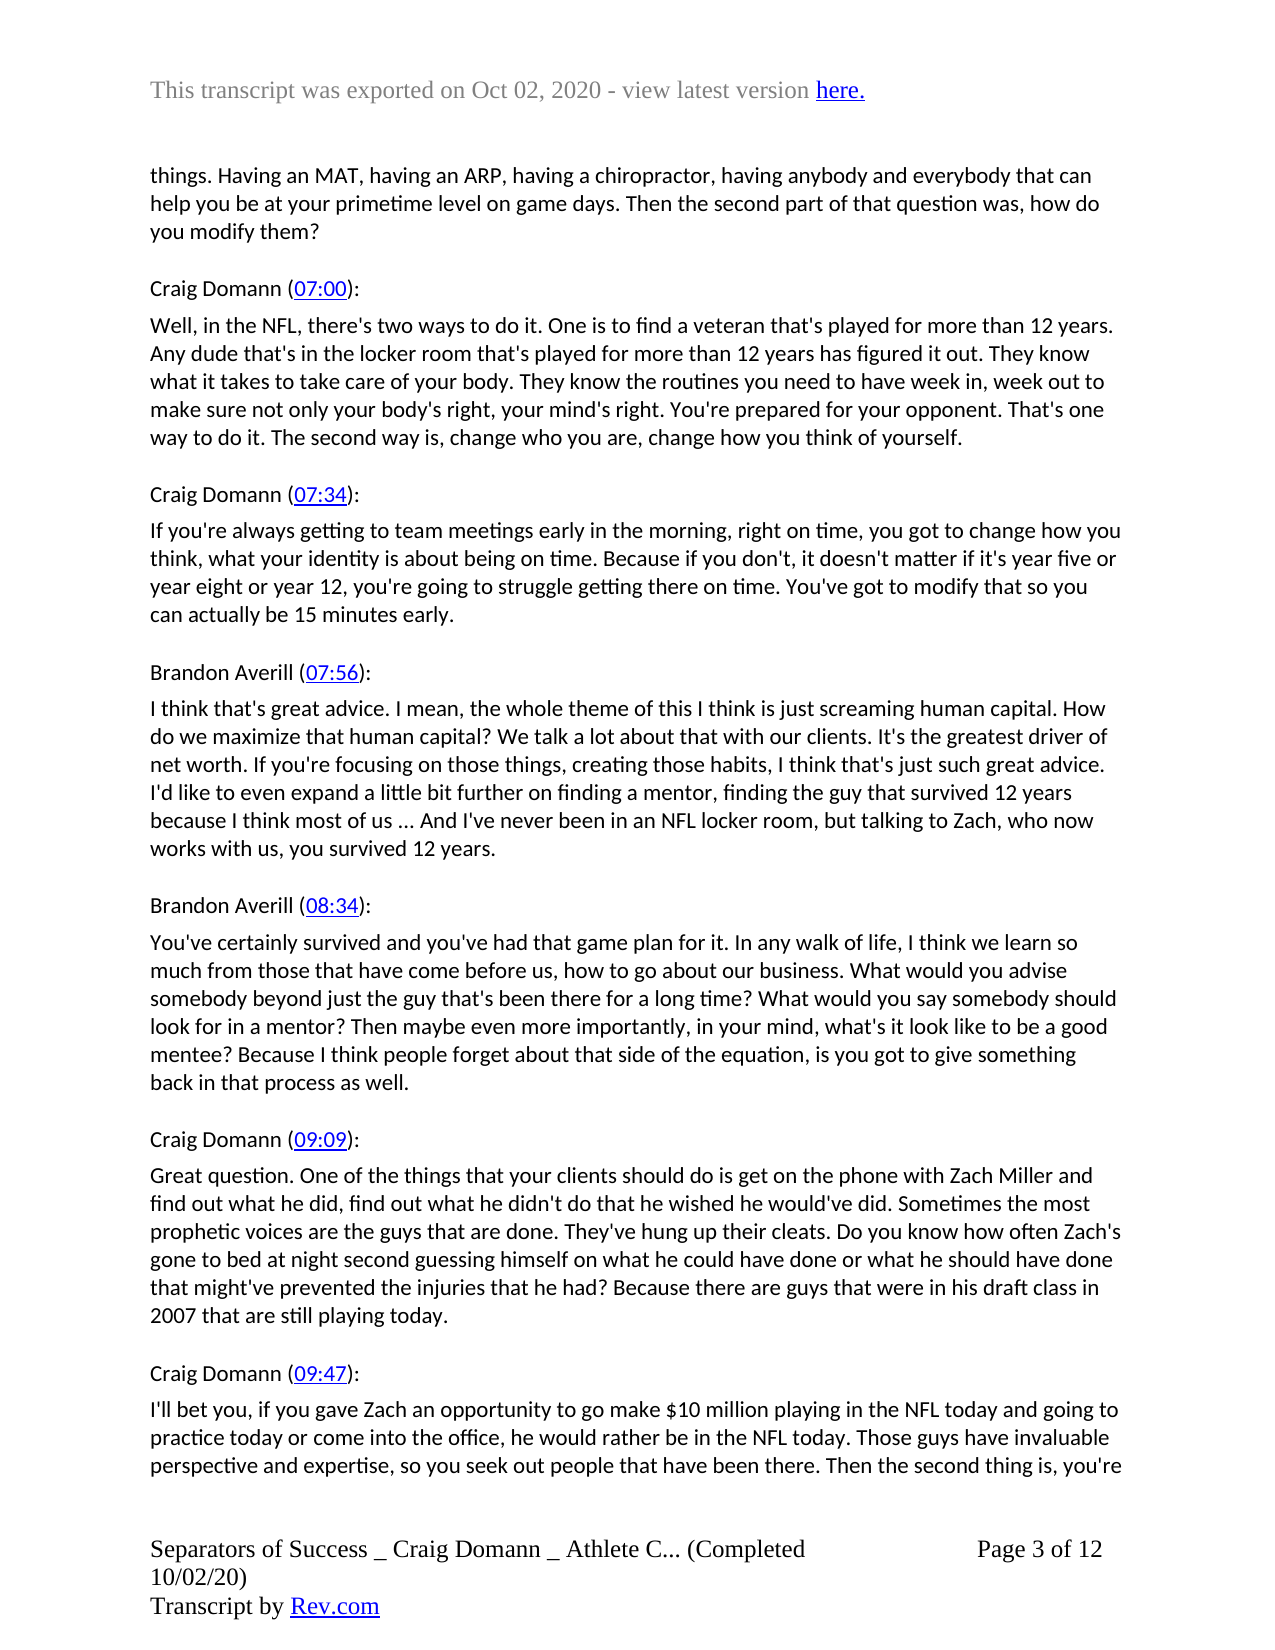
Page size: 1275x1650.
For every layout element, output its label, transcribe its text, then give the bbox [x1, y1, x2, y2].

text If you're always getting to team meetings early in the morning, right on time, you got to change how you think, what your identity is about being on time. Because if you don't, it doesn't matter if it's year five or year eight or year 12, you're going to struggle getting there on time. You've got to modify that so you can actually be 15 minutes early. [150, 516, 1125, 628]
text Craig Domann (09:09): [150, 1125, 1125, 1153]
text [150, 1395, 1125, 1479]
text Well, in the NFL, there's two ways to do it. One is to find a veteran that's played for more than 12 years. Any dude that's in the locker room that's played for more than 12 years has figured it out. They know what it takes to take care of your body. They know the routines you need to have week in, week out to make sure not only your body's right, your mind's right. You're prepared for your opponent. That's one way to do it. The second way is, change who you are, change how you think of yourself. [150, 311, 1125, 451]
text Craig Domann (09:47): [150, 1359, 1125, 1387]
text Great question. One of the things that your clients should do is get on the phone with Zach Miller and find out what he did, find out what he didn't do that he wished he would've did. Sometimes the most prophetic voices are the guys that are done. They've hung up their cleats. Do you know how often Zach's gone to bed at night second guessing himself on what he could have done or what he should have done that might've prevented the injuries that he had? Because there are guys that were in his draft class in 2007 that are still playing today. [150, 1161, 1125, 1329]
text You've certainly survived and you've had that game plan for it. In any walk of life, I think we learn so much from those that have come before us, how to go about our business. What would you advise somebody beyond just the guy that's been there for a long time? What would you say somebody should look for in a mentor? Then maybe even more importantly, in your mind, what's it look like to be a good mentee? Because I think people forget about that side of the equation, is you got to give something back in that process as well. [150, 928, 1125, 1096]
text I think that's great advice. I mean, the whole theme of this I think is just screaming human capital. How do we maximize that human capital? We talk a lot about that with our clients. It's the greatest driver of net worth. If you're focusing on those things, creating those habits, I think that's just such great advice. I'd like to even expand a little bit further on finding a mentor, finding the guy that survived 12 years because I think most of us ... And I've never been in an NFL locker room, but talking to Zach, who now works with us, you survived 12 years. [150, 694, 1125, 862]
text Brandon Averill (07:56): [150, 658, 1125, 686]
text Brandon Averill (08:34): [150, 891, 1125, 919]
text Craig Domann (07:00): [150, 274, 1125, 302]
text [150, 161, 1125, 245]
text Craig Domann (07:34): [150, 480, 1125, 508]
